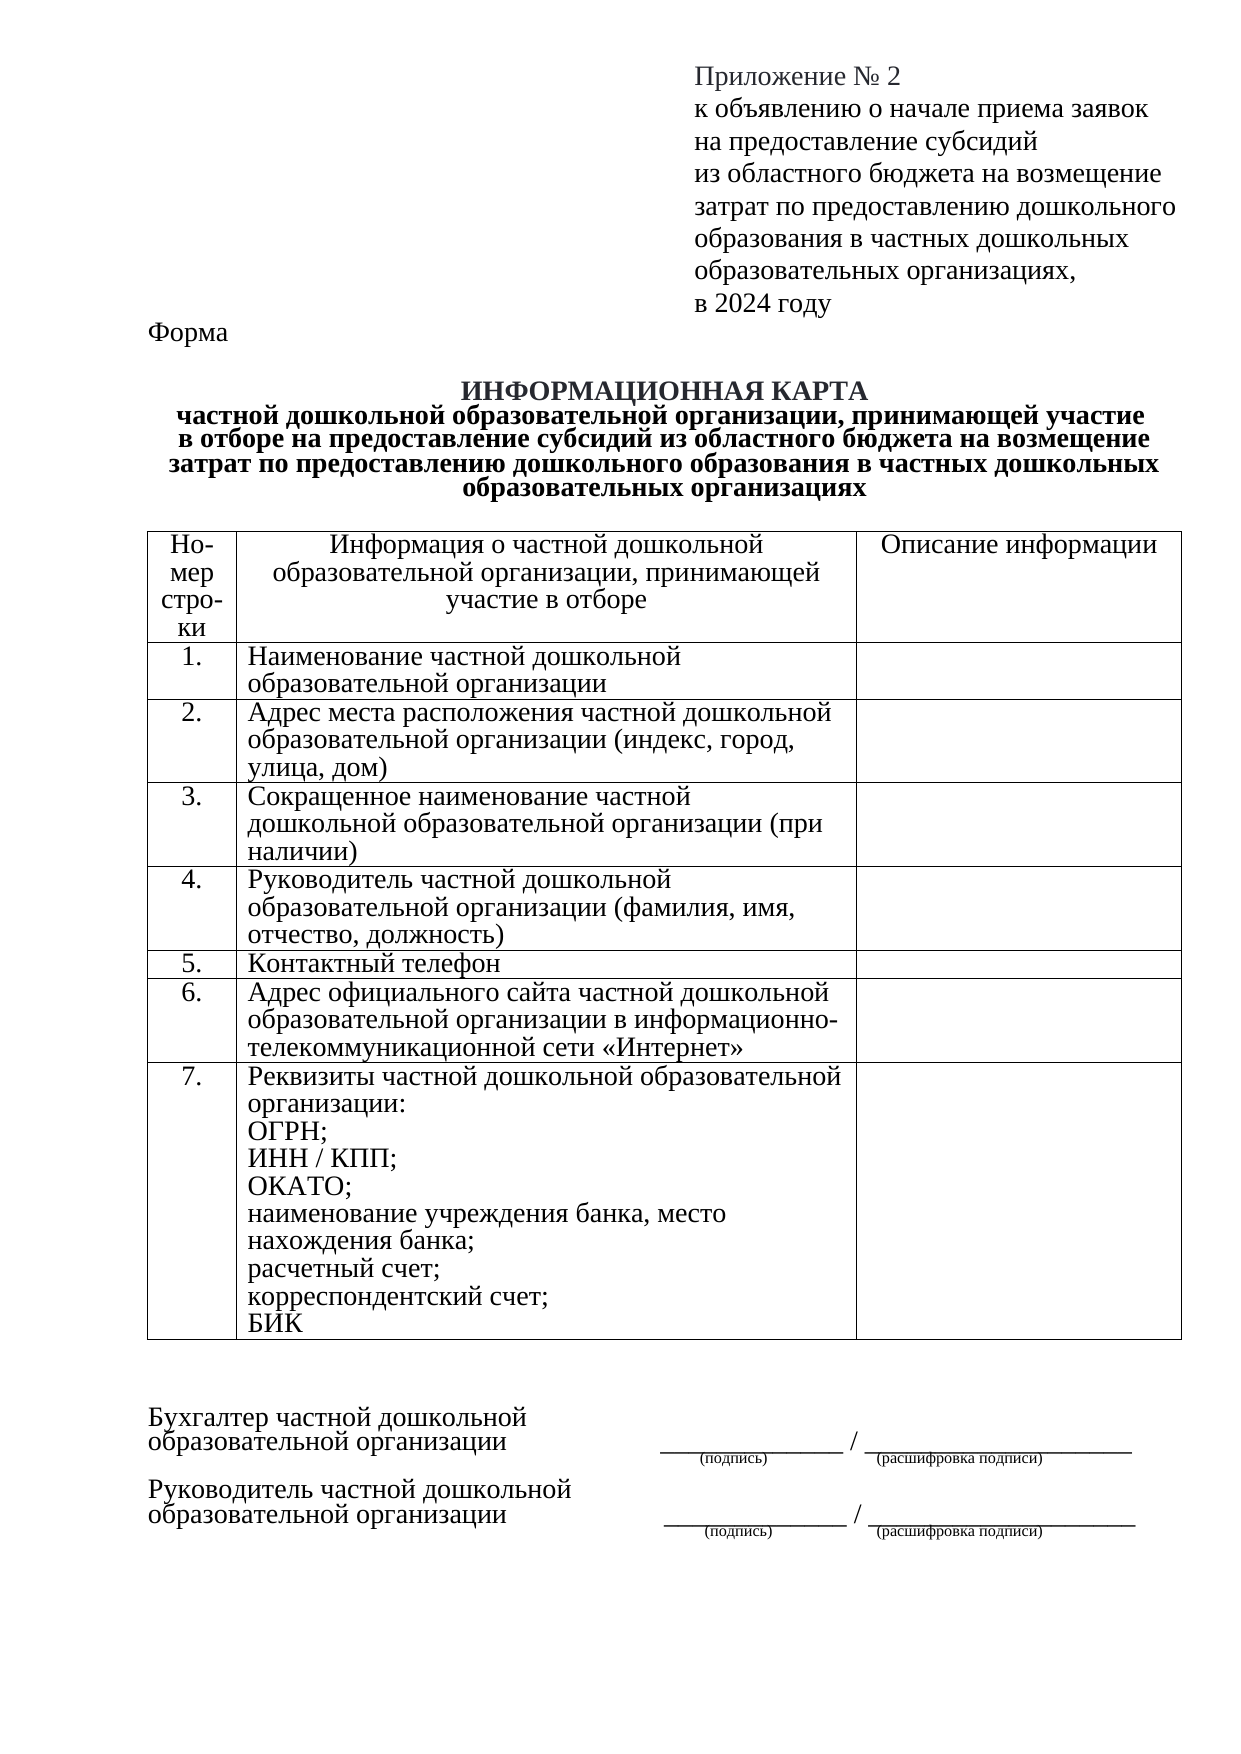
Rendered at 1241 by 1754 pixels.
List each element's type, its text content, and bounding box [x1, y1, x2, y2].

text ИНФОРМАЦИОННАЯ КАРТА [148, 381, 1181, 405]
text образовательной организации _____________ / ___________________ [148, 1431, 1181, 1455]
text образовательной организации _____________ / ___________________ [148, 1504, 1181, 1528]
table_cell 7. [148, 1063, 236, 1338]
text частной дошкольной образовательной организации, принимающей участие в отборе на предоставление субсидий из областного бюджета на возмещение затрат по предоставлению дошкольного образования в частных дошкольных образовательных организациях [148, 405, 1181, 502]
table_cell Наименование частной дошкольной образовательной организации [237, 643, 856, 698]
table_cell 3. [148, 783, 236, 866]
table_cell [857, 951, 1181, 978]
table_cell 2. [148, 700, 236, 782]
table_cell Адрес места расположения частной дошкольной образовательной организации (индекс, город, улица, дом) [237, 700, 856, 782]
table_cell 6. [148, 979, 236, 1062]
table_header Информация о частной дошкольной образовательной организации, принимающей участие в отборе [237, 532, 856, 642]
table_cell [857, 643, 1181, 698]
text (подпись) (расшифровка подписи) [148, 1528, 1181, 1552]
table_cell Реквизиты частной дошкольной образовательной организации: ОГРН; ИНН / КПП; ОКАТО; наименование учреждения банка, место нахождения банка; расчетный счет; корреспондентский счет; БИК [237, 1063, 856, 1338]
table_cell [857, 979, 1181, 1062]
text Форма [148, 318, 1181, 347]
text Приложение № 2 к объявлению о начале приема заявок на предоставление субсидий из областного бюджета на возмещение затрат по предоставлению дошкольного образования в частных дошкольных образовательных организациях, в 2024 году [694, 59, 1197, 318]
table_cell Руководитель частной дошкольной образовательной организации (фамилия, имя, отчество, должность) [237, 867, 856, 950]
text Руководитель частной дошкольной [148, 1479, 1181, 1504]
table_cell [857, 700, 1181, 782]
table_header Но-мер стро-ки [148, 532, 236, 642]
text (подпись) (расшифровка подписи) [523, 1455, 1181, 1479]
table_cell Контактный телефон [237, 951, 856, 978]
text Бухгалтер частной дошкольной [148, 1407, 1181, 1431]
table_cell Адрес официального сайта частной дошкольной образовательной организации в информационно-телекоммуникационной сети «Интернет» [237, 979, 856, 1062]
table_cell Сокращенное наименование частной дошкольной образовательной организации (при наличии) [237, 783, 856, 866]
table_cell 5. [148, 951, 236, 978]
table_cell 4. [148, 867, 236, 950]
table_cell [857, 1063, 1181, 1338]
table_cell [857, 867, 1181, 950]
table_cell [857, 783, 1181, 866]
table_cell 1. [148, 643, 236, 698]
table_header Описание информации [857, 532, 1181, 642]
